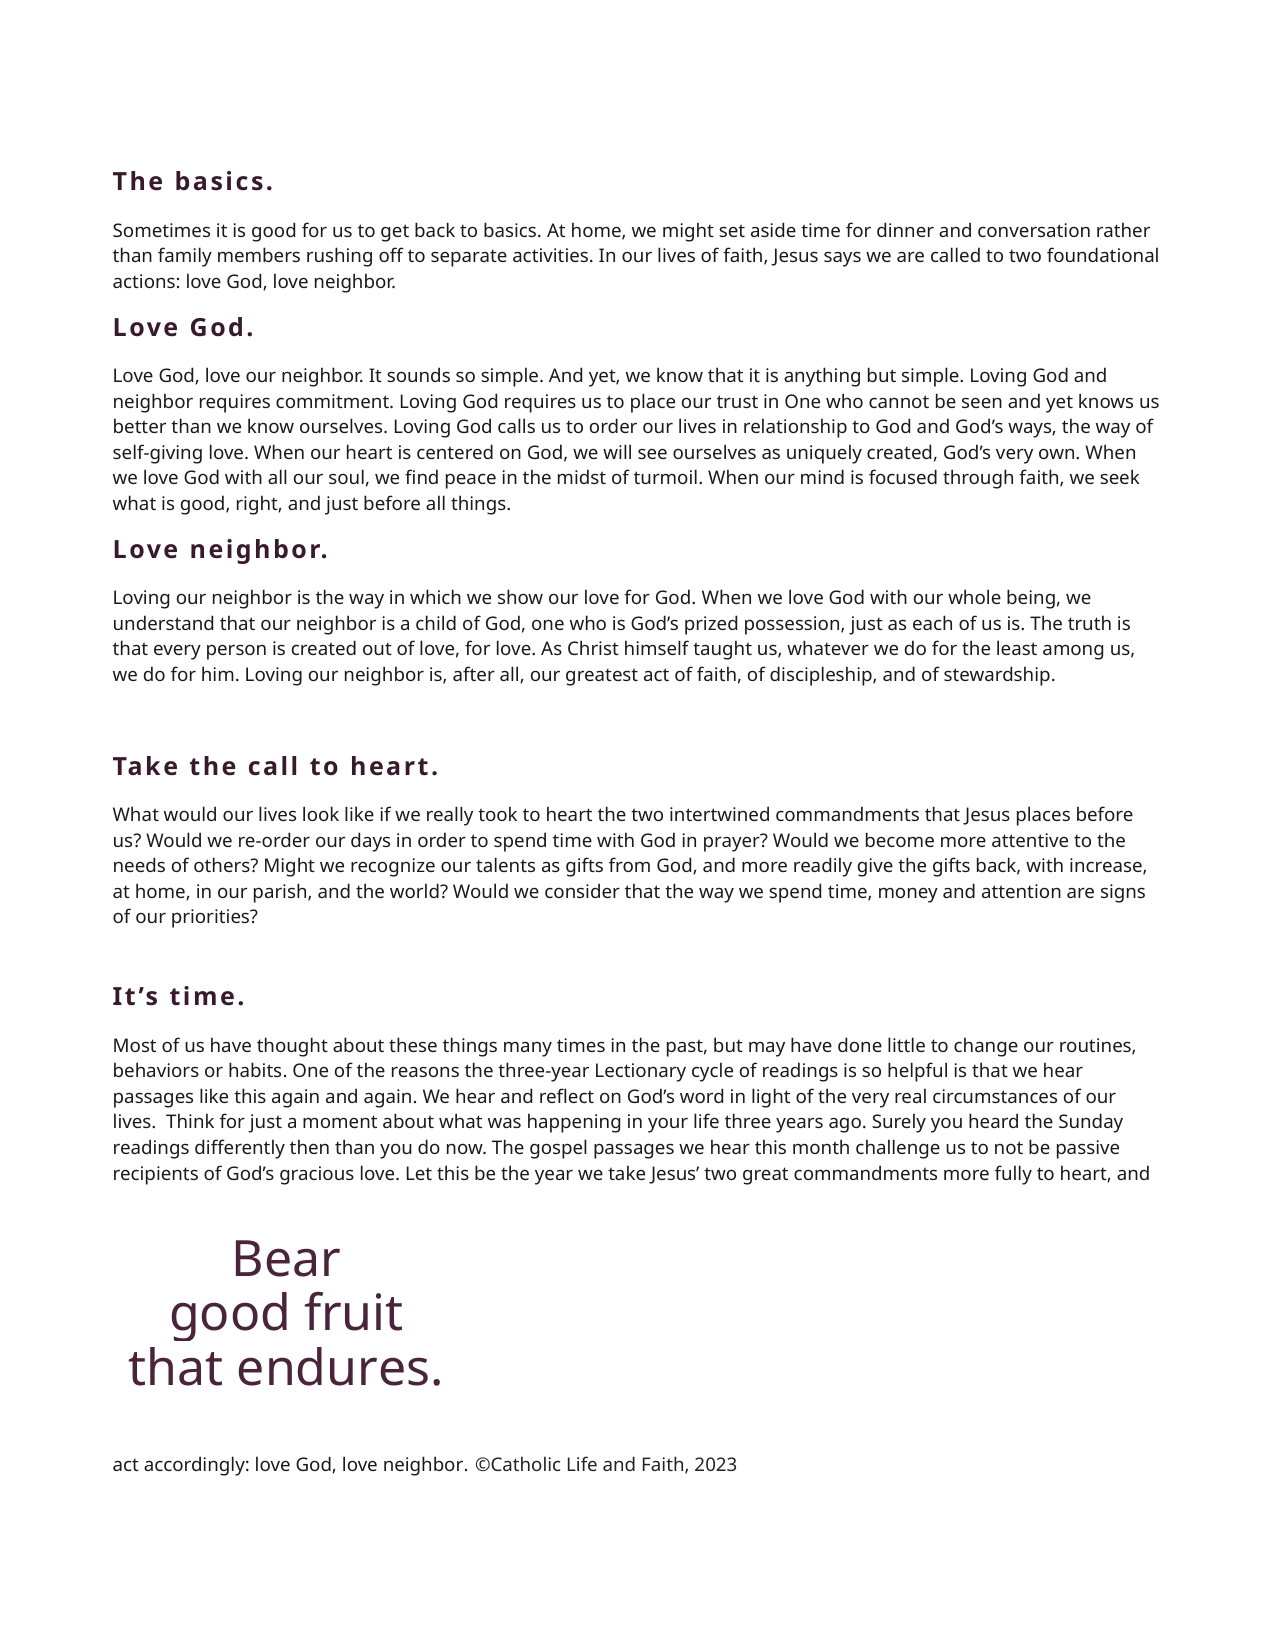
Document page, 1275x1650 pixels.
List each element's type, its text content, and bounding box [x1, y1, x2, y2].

text It’s time. [112, 984, 1162, 1011]
text Most of us have thought about these things many times in the past, but may have done little to change our routines, behaviors or habits. One of the reasons the three-year Lectionary cycle of readings is so helpful is that we hear passages like this again and again. We hear and reflect on God’s word in light of the very real circumstances of our lives. Think for just a moment about what was happening in your life three years ago. Surely you heard the Sunday readings differently then than you do now. The gospel passages we hear this month challenge us to not be passive recipients of God’s gracious love. Let this be the year we take Jesus’ two great commandments more fully to heart, and act accordingly: love God, love neighbor. ©Catholic Life and Faith, 2023 [112, 1032, 1162, 1479]
text The basics. [112, 169, 1162, 196]
text Love God, love our neighbor. It sounds so simple. And yet, we know that it is anything but simple. Loving God and neighbor requires commitment. Loving God requires us to place our trust in One who cannot be seen and yet knows us better than we know ourselves. Loving God calls us to order our lives in relationship to God and God’s ways, the way of self-giving love. When our heart is centered on God, we will see ourselves as uniquely created, God’s very own. When we love God with all our soul, we find peace in the midst of turmoil. When our mind is focused through faith, we seek what is good, right, and just before all things. [112, 362, 1162, 516]
text Love neighbor. [112, 536, 1162, 563]
text Loving our neighbor is the way in which we show our love for God. When we love God with our whole being, we understand that our neighbor is a child of God, one who is God’s prized possession, just as each of us is. The truth is that every person is created out of love, for love. As Christ himself taught us, whatever we do for the least among us, we do for him. Loving our neighbor is, after all, our greatest act of faith, of discipleship, and of stewardship. [112, 584, 1162, 686]
text What would our lives look like if we really took to heart the two intertwined commandments that Jesus places before us? Would we re-order our days in order to spend time with God in prayer? Would we become more attentive to the needs of others? Might we recognize our talents as gifts from God, and more readily give the gifts back, with increase, at home, in our parish, and the world? Would we consider that the way we spend time, money and attention are signs of our priorities? [112, 802, 1162, 929]
text Take the call to heart. [112, 754, 1162, 781]
text Sometimes it is good for us to get back to basics. At home, we might set aside time for dinner and conversation rather than family members rushing off to separate activities. In our lives of faith, Jesus says we are called to two foundational actions: love God, love neighbor. [112, 217, 1162, 293]
text Love God. [112, 314, 1162, 342]
